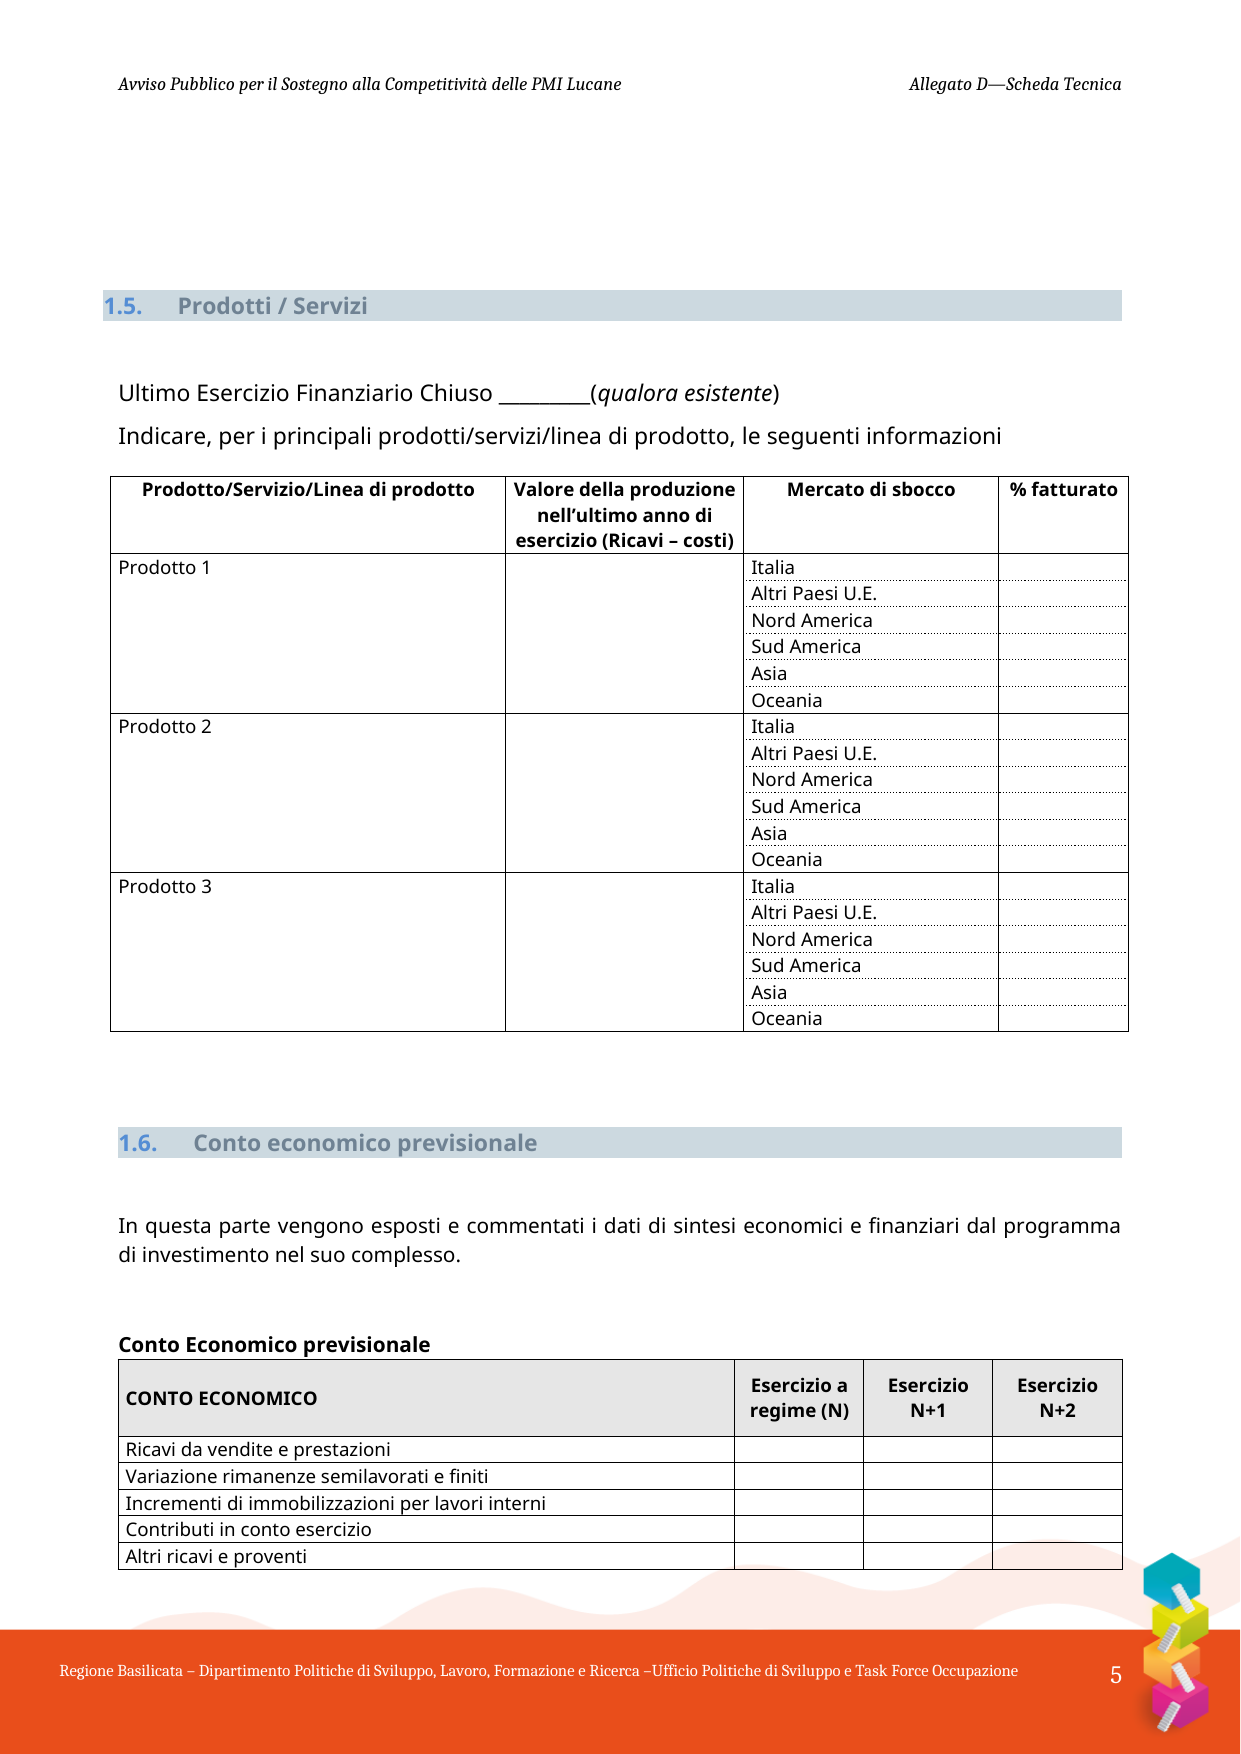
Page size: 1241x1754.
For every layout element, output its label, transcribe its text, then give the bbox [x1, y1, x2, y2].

table_cell Sud America [744, 633, 998, 659]
table_cell Altri Paesi U.E. [744, 580, 998, 606]
table_cell [999, 739, 1128, 766]
table_cell [864, 1543, 992, 1568]
table_cell [864, 1490, 992, 1515]
table_cell Oceania [744, 1005, 998, 1031]
text In questa parte vengono esposti e commentati i dati di sintesi economici e finanziari dal programma di investimento nel suo complesso. [118, 1211, 1122, 1268]
table_cell [999, 686, 1128, 712]
table_cell Italia [744, 873, 998, 898]
table_cell Oceania [744, 686, 998, 712]
table_header Esercizio N+2 [993, 1360, 1122, 1436]
list Prodotti / Servizi [103, 290, 1122, 321]
table_cell [993, 1437, 1122, 1462]
table_cell [999, 1005, 1128, 1031]
table_cell [993, 1516, 1122, 1542]
table_cell [999, 714, 1128, 739]
table_cell Altri ricavi e proventi [119, 1543, 734, 1568]
table_cell [999, 819, 1128, 845]
table_cell [735, 1543, 863, 1568]
list Conto economico previsionale [118, 1127, 1122, 1158]
table_cell Prodotto 2 [111, 714, 505, 872]
table_cell [999, 792, 1128, 819]
table_cell [735, 1463, 863, 1489]
table_cell Asia [744, 659, 998, 686]
table_cell [735, 1516, 863, 1542]
table_cell [993, 1463, 1122, 1489]
table_cell [864, 1516, 992, 1542]
table_cell [999, 580, 1128, 606]
table_cell [506, 714, 743, 872]
table_cell Altri Paesi U.E. [744, 739, 998, 766]
table_cell Prodotto 1 [111, 554, 505, 712]
table_header Esercizio N+1 [864, 1360, 992, 1436]
table_header Esercizio a regime (N) [735, 1360, 863, 1436]
table_header CONTO ECONOMICO [119, 1360, 734, 1436]
table_cell [999, 952, 1128, 978]
text Conto Economico previsionale [118, 1330, 1122, 1358]
table_cell [993, 1490, 1122, 1515]
table_cell [735, 1437, 863, 1462]
table_cell Prodotto 3 [111, 873, 505, 1031]
table_cell [999, 873, 1128, 898]
table_cell [999, 845, 1128, 872]
table_cell [999, 925, 1128, 952]
table_cell [864, 1437, 992, 1462]
table_header Valore della produzione nell’ultimo anno di esercizio (Ricavi – costi) [506, 477, 743, 553]
table_cell Asia [744, 819, 998, 845]
table_cell [506, 873, 743, 1031]
table_cell Sud America [744, 792, 998, 819]
table_cell Italia [744, 554, 998, 580]
table_cell [506, 554, 743, 712]
table_cell Asia [744, 978, 998, 1005]
table_cell [999, 978, 1128, 1005]
table_header Mercato di sbocco [744, 477, 998, 553]
table_cell [999, 554, 1128, 580]
table_cell Nord America [744, 925, 998, 952]
table_header Prodotto/Servizio/Linea di prodotto [111, 477, 505, 553]
table_cell [999, 659, 1128, 686]
table_cell Contributi in conto esercizio [119, 1516, 734, 1542]
table_cell Variazione rimanenze semilavorati e finiti [119, 1463, 734, 1489]
table_cell [999, 606, 1128, 633]
table_cell [999, 766, 1128, 792]
table_cell Oceania [744, 845, 998, 872]
table_cell Nord America [744, 766, 998, 792]
table_cell [999, 899, 1128, 925]
table_header % fatturato [999, 477, 1128, 553]
table_cell Nord America [744, 606, 998, 633]
text Indicare, per i principali prodotti/servizi/linea di prodotto, le seguenti informazioni [118, 420, 1122, 451]
picture [0, 1523, 1241, 1754]
table_cell [999, 633, 1128, 659]
text Ultimo Esercizio Finanziario Chiuso _________(qualora esistente) [118, 376, 1122, 408]
table_cell Italia [744, 714, 998, 739]
table_cell [735, 1490, 863, 1515]
table_cell Altri Paesi U.E. [744, 899, 998, 925]
table_cell [864, 1463, 992, 1489]
table_cell Sud America [744, 952, 998, 978]
table_cell [993, 1543, 1122, 1568]
table_cell Incrementi di immobilizzazioni per lavori interni [119, 1490, 734, 1515]
table_cell Ricavi da vendite e prestazioni [119, 1437, 734, 1462]
